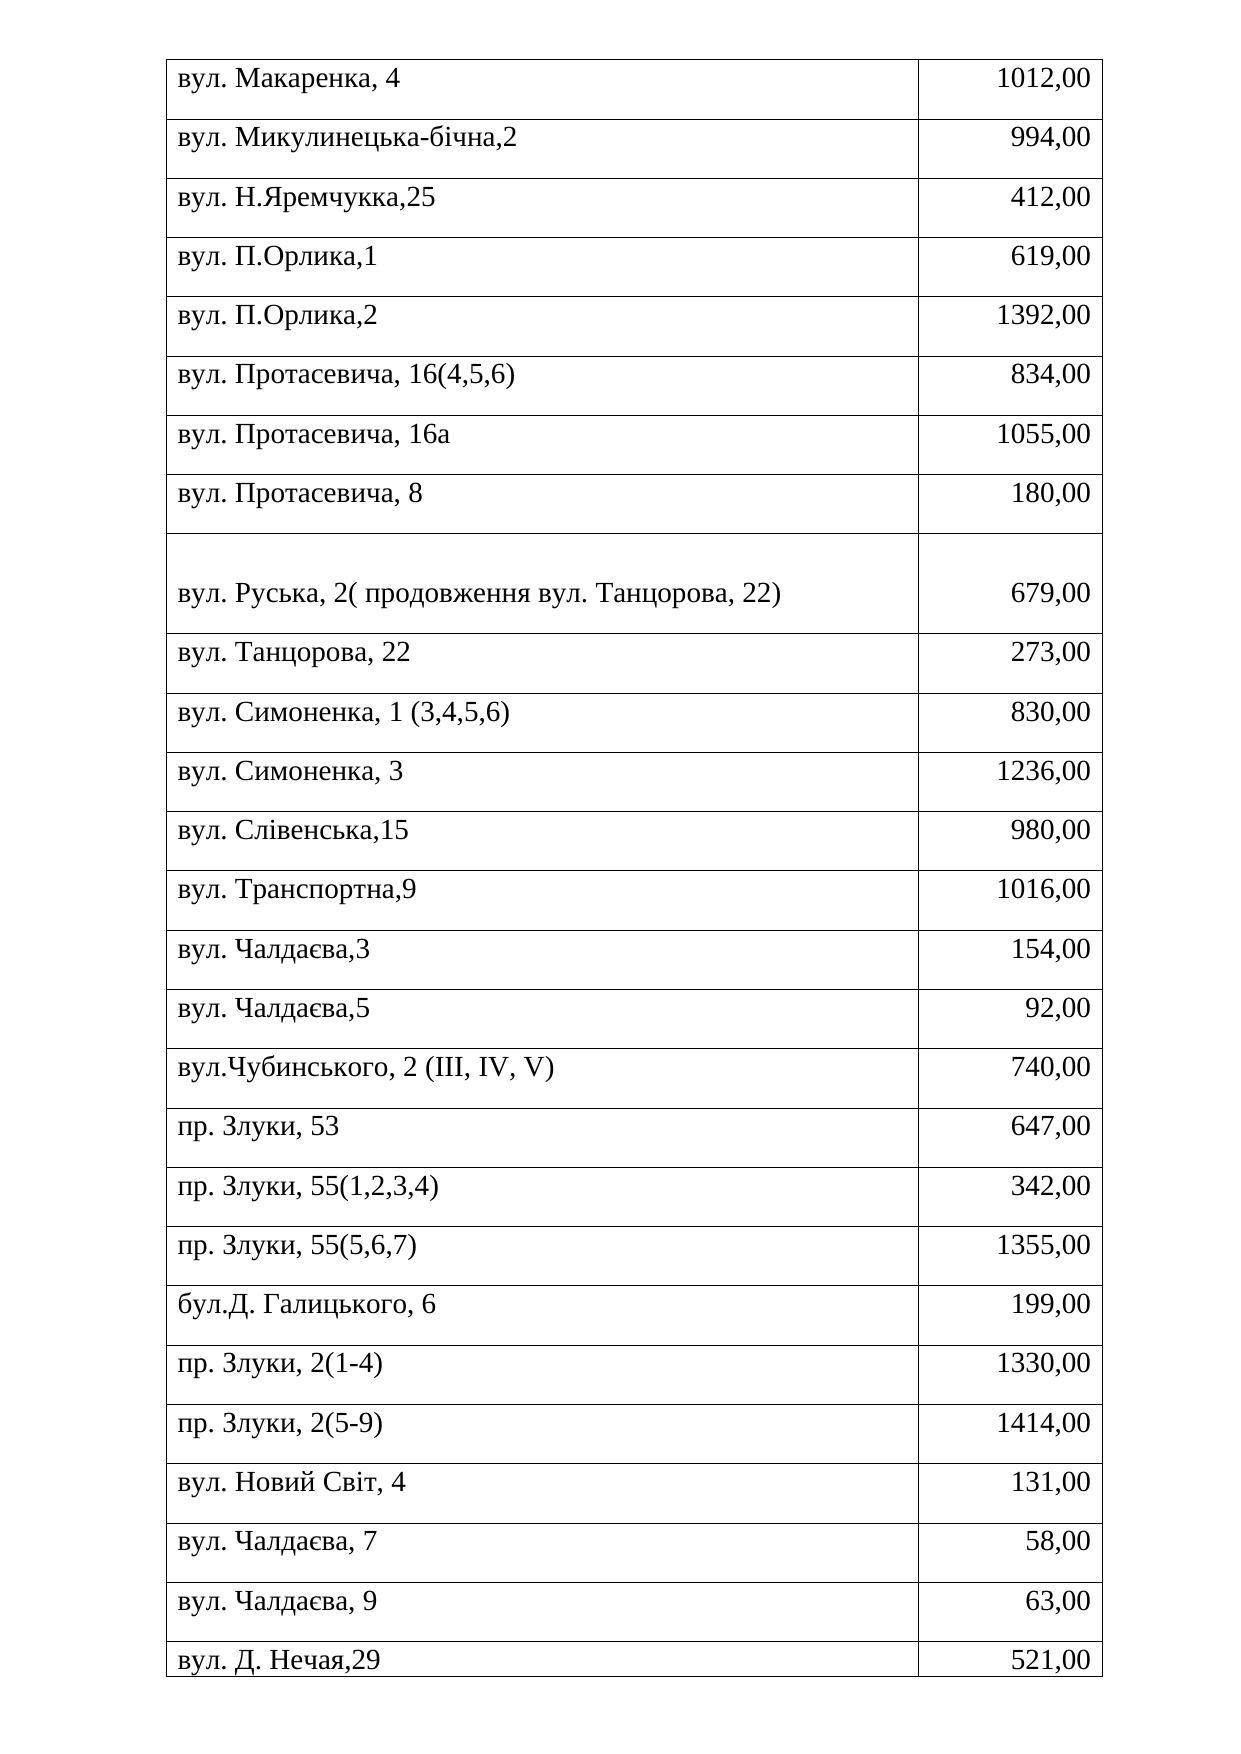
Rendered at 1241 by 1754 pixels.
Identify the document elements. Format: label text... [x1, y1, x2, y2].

table_cell 679,00 [919, 534, 1102, 633]
table_cell пр. Злуки, 53 [167, 1109, 918, 1167]
table_cell пр. Злуки, 55(1,2,3,4) [167, 1168, 918, 1226]
table_cell 1330,00 [919, 1346, 1102, 1404]
table_cell вул. Чалдаєва, 7 [167, 1524, 918, 1582]
table_cell 180,00 [919, 475, 1102, 533]
table_cell 994,00 [919, 120, 1102, 178]
table_cell 834,00 [919, 357, 1102, 415]
table_cell вул. Протасевича, 8 [167, 475, 918, 533]
table_cell вул. Протасевича, 16(4,5,6) [167, 357, 918, 415]
table_cell вул. Чалдаєва, 9 [167, 1583, 918, 1641]
table_cell 980,00 [919, 812, 1102, 870]
table_cell 647,00 [919, 1109, 1102, 1167]
table_cell пр. Злуки, 55(5,6,7) [167, 1227, 918, 1285]
table_cell вул. Руська, 2( продовження вул. Танцорова, 22) [167, 534, 918, 633]
table_cell вул. Макаренка, 4 [167, 60, 918, 118]
table_cell 1236,00 [919, 753, 1102, 811]
table_cell 1055,00 [919, 416, 1102, 474]
table_cell 830,00 [919, 694, 1102, 752]
table_cell вул. П.Орлика,1 [167, 238, 918, 296]
table_cell 619,00 [919, 238, 1102, 296]
table_cell 1414,00 [919, 1405, 1102, 1463]
table_cell 199,00 [919, 1286, 1102, 1344]
table_cell пр. Злуки, 2(5-9) [167, 1405, 918, 1463]
table_cell 412,00 [919, 179, 1102, 237]
table_cell 1392,00 [919, 297, 1102, 356]
table_cell вул. Протасевича, 16а [167, 416, 918, 474]
table_cell 1012,00 [919, 60, 1102, 118]
table_cell вул. Симоненка, 3 [167, 753, 918, 811]
table_cell 342,00 [919, 1168, 1102, 1226]
table_cell 63,00 [919, 1583, 1102, 1641]
table_cell вул. Чалдаєва,3 [167, 931, 918, 989]
table_cell вул. Слівенська,15 [167, 812, 918, 870]
table_cell 131,00 [919, 1464, 1102, 1522]
table_cell вул. Танцорова, 22 [167, 634, 918, 693]
table_cell вул. П.Орлика,2 [167, 297, 918, 356]
table_cell пр. Злуки, 2(1-4) [167, 1346, 918, 1404]
table_cell 521,00 [919, 1642, 1102, 1676]
table_cell вул. Микулинецька-бічна,2 [167, 120, 918, 178]
table_cell 740,00 [919, 1049, 1102, 1107]
table_cell вул. Чалдаєва,5 [167, 990, 918, 1048]
table_cell вул. Н.Яремчукка,25 [167, 179, 918, 237]
table_cell вул. Транспортна,9 [167, 871, 918, 930]
table_cell 1016,00 [919, 871, 1102, 930]
table_cell 1355,00 [919, 1227, 1102, 1285]
table_cell бул.Д. Галицького, 6 [167, 1286, 918, 1344]
table_cell 58,00 [919, 1524, 1102, 1582]
table_cell вул. Д. Нечая,29 [167, 1642, 918, 1676]
table_cell вул.Чубинського, 2 (ІІІ, ІV, V) [167, 1049, 918, 1107]
table_cell вул. Симоненка, 1 (3,4,5,6) [167, 694, 918, 752]
table_cell 92,00 [919, 990, 1102, 1048]
table_cell 154,00 [919, 931, 1102, 989]
table_cell 273,00 [919, 634, 1102, 693]
table_cell вул. Новий Світ, 4 [167, 1464, 918, 1522]
